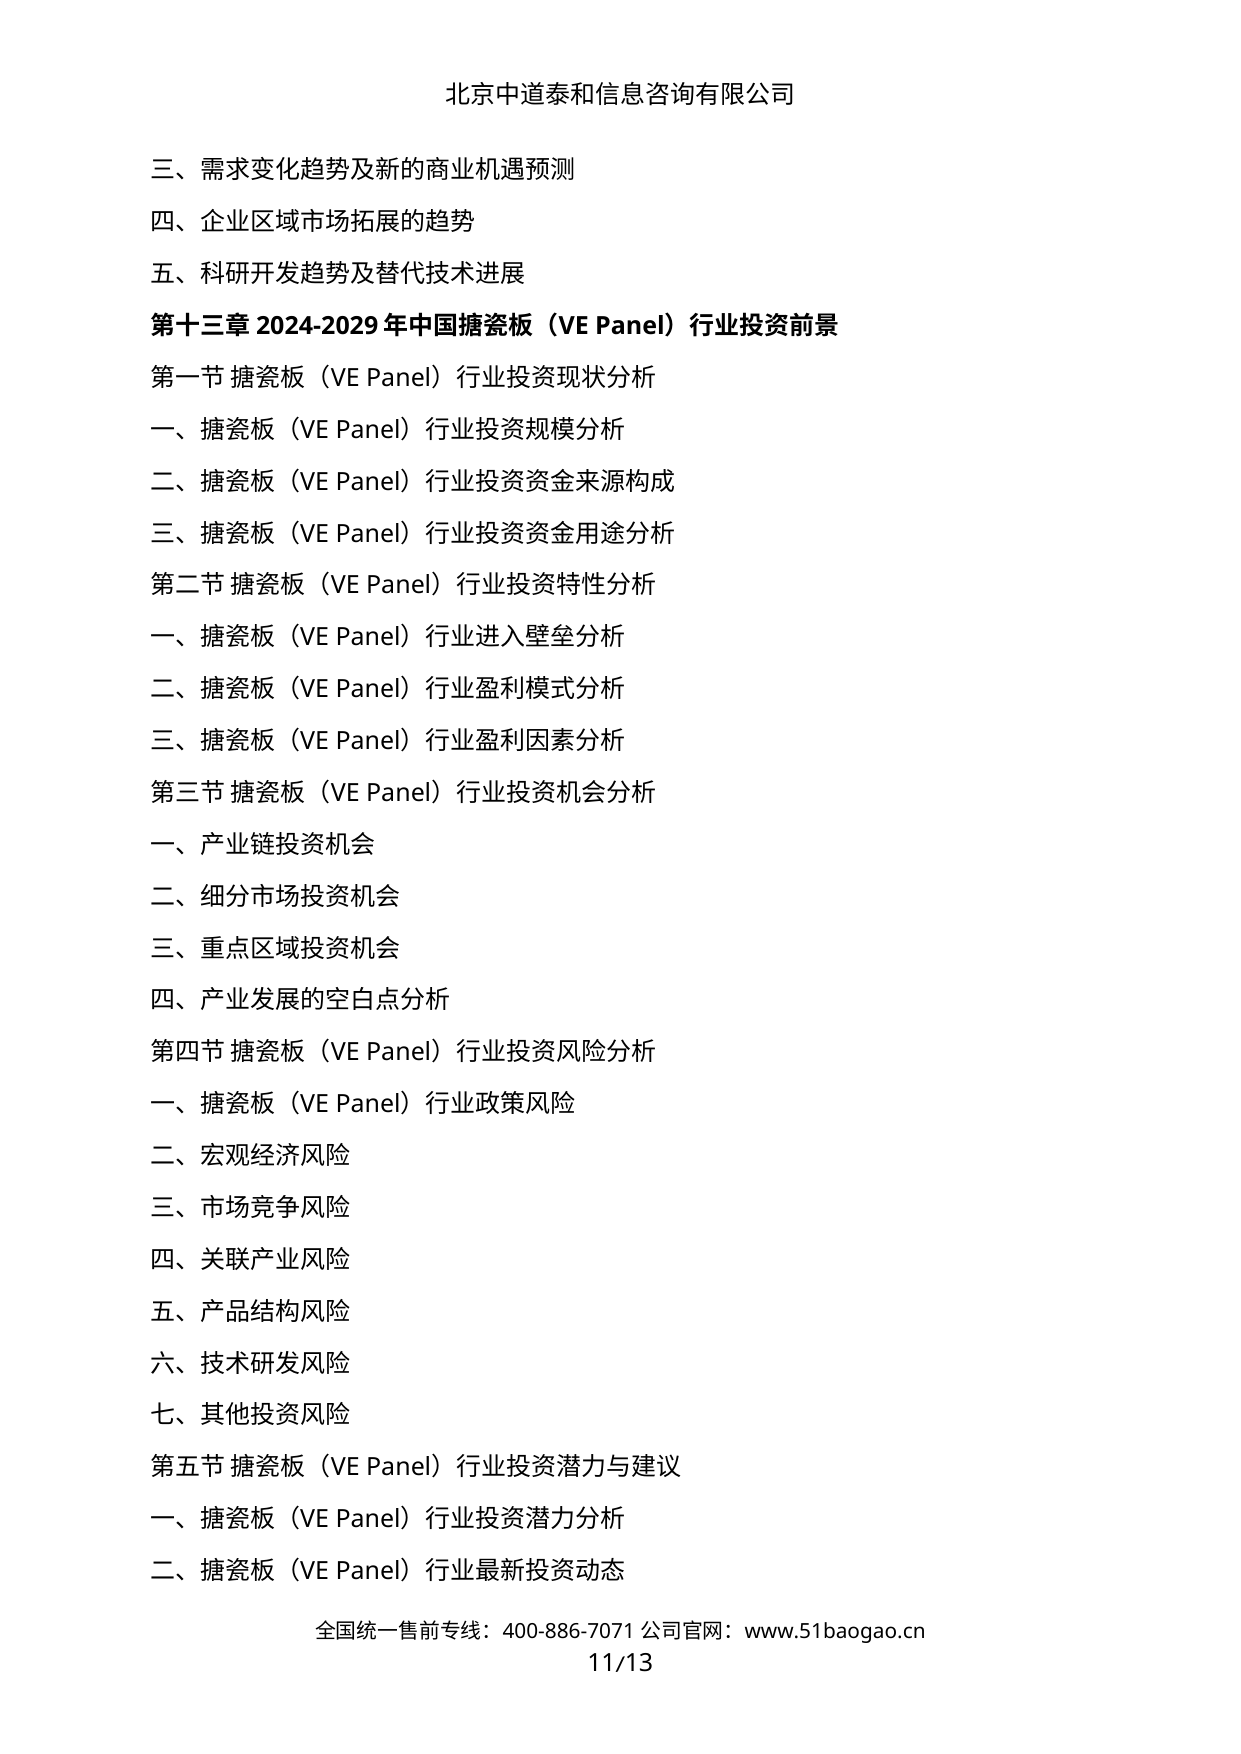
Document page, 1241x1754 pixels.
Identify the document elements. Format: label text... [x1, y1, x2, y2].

text 一、搪瓷板（VE Panel）行业政策风险 [150, 1084, 1090, 1120]
text 四、产业发展的空白点分析 [150, 980, 1090, 1016]
text 二、搪瓷板（VE Panel）行业盈利模式分析 [150, 669, 1090, 705]
text 七、其他投资风险 [150, 1395, 1090, 1431]
text 五、科研开发趋势及替代技术进展 [150, 254, 1090, 290]
text 六、技术研发风险 [150, 1343, 1090, 1379]
text 一、搪瓷板（VE Panel）行业投资规模分析 [150, 409, 1090, 446]
text 三、搪瓷板（VE Panel）行业投资资金用途分析 [150, 513, 1090, 549]
text 一、搪瓷板（VE Panel）行业进入壁垒分析 [150, 617, 1090, 653]
text 二、搪瓷板（VE Panel）行业最新投资动态 [150, 1551, 1090, 1587]
text 三、搪瓷板（VE Panel）行业盈利因素分析 [150, 721, 1090, 757]
text 三、需求变化趋势及新的商业机遇预测 [150, 150, 1090, 186]
text 二、搪瓷板（VE Panel）行业投资资金来源构成 [150, 461, 1090, 497]
text 四、关联产业风险 [150, 1239, 1090, 1276]
text 第十三章 2024-2029年中国搪瓷板（VE Panel）行业投资前景 [150, 306, 1090, 342]
text 一、搪瓷板（VE Panel）行业投资潜力分析 [150, 1499, 1090, 1535]
text 第五节 搪瓷板（VE Panel）行业投资潜力与建议 [150, 1447, 1090, 1483]
text 三、重点区域投资机会 [150, 928, 1090, 964]
text 二、细分市场投资机会 [150, 876, 1090, 912]
text 五、产品结构风险 [150, 1291, 1090, 1327]
text 第一节 搪瓷板（VE Panel）行业投资现状分析 [150, 357, 1090, 394]
text 一、产业链投资机会 [150, 824, 1090, 861]
text 四、企业区域市场拓展的趋势 [150, 202, 1090, 238]
text 第三节 搪瓷板（VE Panel）行业投资机会分析 [150, 772, 1090, 809]
text 第二节 搪瓷板（VE Panel）行业投资特性分析 [150, 565, 1090, 601]
text 第四节 搪瓷板（VE Panel）行业投资风险分析 [150, 1032, 1090, 1068]
text 二、宏观经济风险 [150, 1136, 1090, 1172]
text 三、市场竞争风险 [150, 1187, 1090, 1224]
